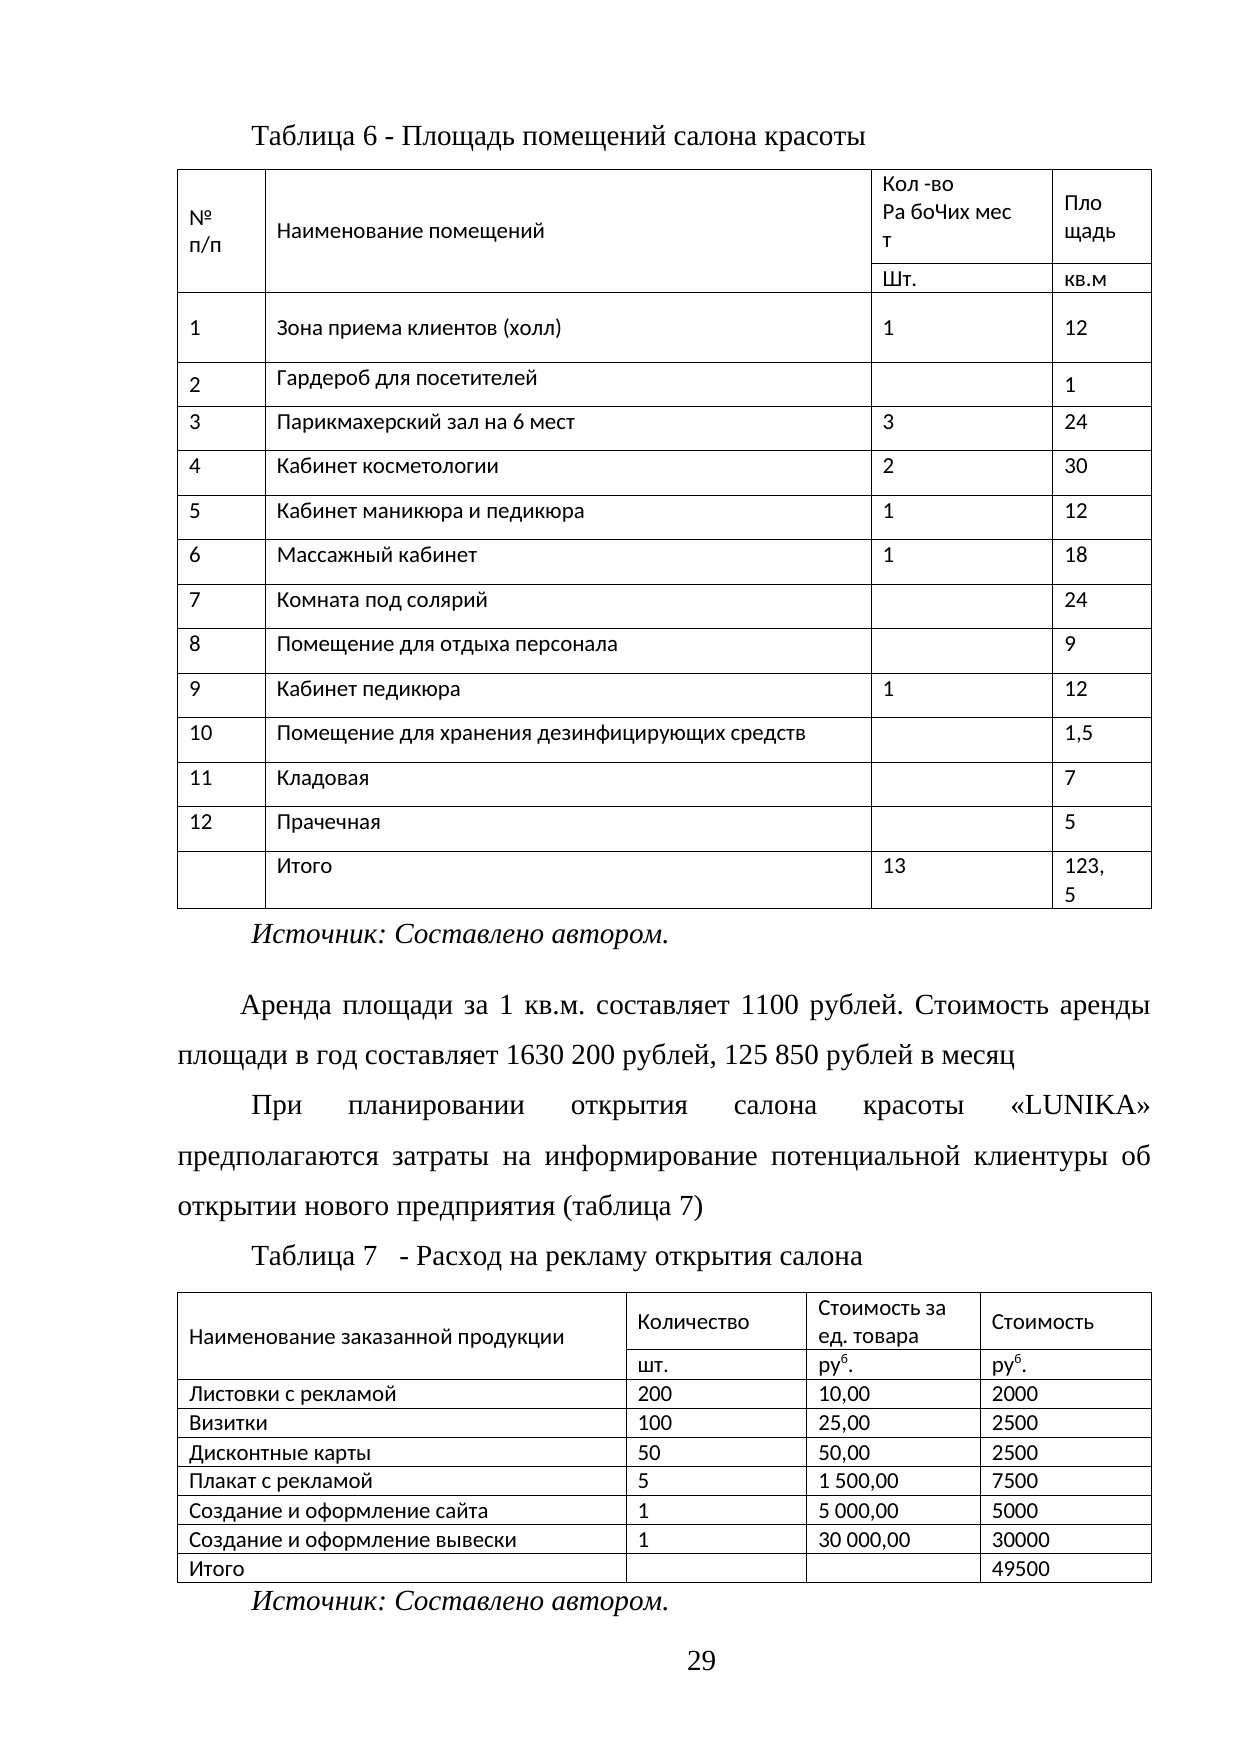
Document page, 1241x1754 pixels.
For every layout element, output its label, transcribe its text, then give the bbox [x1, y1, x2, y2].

table_cell 5 [627, 1467, 806, 1495]
table_cell Визитки [178, 1409, 626, 1437]
table_cell руб. [807, 1350, 980, 1378]
table_cell 50,00 [807, 1438, 980, 1466]
table_cell 49500 [981, 1554, 1151, 1582]
table_cell 30 [1053, 451, 1151, 495]
table_cell 3 [872, 407, 1052, 450]
table_header Кол -во Ра боЧих мес т [872, 170, 1052, 263]
table_cell 2 [178, 363, 265, 406]
table_cell Создание и оформление сайта [178, 1496, 626, 1524]
table_cell 1 [872, 674, 1052, 717]
table_cell Плакат с рекламой [178, 1467, 626, 1495]
table_cell 13 [872, 852, 1052, 908]
table_cell 2000 [981, 1380, 1151, 1407]
table_header № п/п [178, 170, 265, 292]
table_header Наименование помещений [266, 170, 871, 292]
table_header Стоимость за ед. товара [807, 1293, 980, 1349]
table_cell 1 [872, 293, 1052, 362]
table_cell 5 [1053, 807, 1151, 851]
table_cell 5000 [981, 1496, 1151, 1524]
table_cell 2 [872, 451, 1052, 495]
table_cell 1,5 [1053, 718, 1151, 762]
table_cell 9 [1053, 629, 1151, 673]
table_cell 200 [627, 1380, 806, 1407]
table_cell 1 [627, 1525, 806, 1553]
table_cell Помещение для хранения дезинфицирующих средств [266, 718, 871, 762]
table_cell 1 [872, 496, 1052, 539]
table_cell [872, 629, 1052, 673]
table_cell 100 [627, 1409, 806, 1437]
table_cell Кабинет косметологии [266, 451, 871, 495]
table_cell Гардероб для посетителей [266, 363, 871, 406]
table_cell Кабинет маникюра и педикюра [266, 496, 871, 539]
table_cell [807, 1554, 980, 1582]
table_cell Кабинет педикюра [266, 674, 871, 717]
text При планировании открытия салона красоты «LUNIKA» предполагаются затраты на информирование потенциальной клиентуры об открытии нового предприятия (таблица 7) [177, 1087, 1152, 1222]
table_cell 4 [178, 451, 265, 495]
table_cell 1 [627, 1496, 806, 1524]
table_cell 2500 [981, 1438, 1151, 1466]
table_cell 7 [1053, 763, 1151, 806]
table_cell 12 [1053, 496, 1151, 539]
table_cell Итого [266, 852, 871, 908]
table_cell 30000 [981, 1525, 1151, 1553]
table_cell [872, 718, 1052, 762]
table_cell Кладовая [266, 763, 871, 806]
table_header Стоимость [981, 1293, 1151, 1349]
table_header Наименование заказанной продукции [178, 1293, 626, 1378]
table_cell 3 [178, 407, 265, 450]
text Аренда площади за 1 кв.м. составляет 1100 рублей. Стоимость аренды площади в год составляет 1630 200 рублей, 125 850 рублей в месяц [177, 987, 1152, 1071]
text Источник: Составлено автором. [177, 916, 1152, 949]
table_cell [178, 852, 265, 908]
table_cell 24 [1053, 585, 1151, 628]
table_cell [627, 1554, 806, 1582]
table_cell 25,00 [807, 1409, 980, 1437]
table_cell 12 [178, 807, 265, 851]
table_cell 1 [872, 540, 1052, 584]
table_header Пло щадь [1053, 170, 1151, 263]
table_cell 9 [178, 674, 265, 717]
table_cell [872, 363, 1052, 406]
table_cell [872, 807, 1052, 851]
table_cell 10 [178, 718, 265, 762]
table_cell 6 [178, 540, 265, 584]
table_cell 1 500,00 [807, 1467, 980, 1495]
text Таблица 6 - Площадь помещений салона красоты [177, 118, 1152, 152]
table_cell 12 [1053, 293, 1151, 362]
text Таблица 7 - Расход на рекламу открытия салона [177, 1238, 1152, 1272]
table_cell 11 [178, 763, 265, 806]
table_cell кв.м [1053, 264, 1151, 292]
table_cell Парикмахерский зал на 6 мест [266, 407, 871, 450]
table_cell 7500 [981, 1467, 1151, 1495]
table_cell Помещение для отдыха персонала [266, 629, 871, 673]
table_cell 50 [627, 1438, 806, 1466]
table_cell Комната под солярий [266, 585, 871, 628]
table_cell Зона приема клиентов (холл) [266, 293, 871, 362]
table_cell 7 [178, 585, 265, 628]
table_cell шт. [627, 1350, 806, 1378]
table_header Количество [627, 1293, 806, 1349]
table_cell 12 [1053, 674, 1151, 717]
table_cell руб. [981, 1350, 1151, 1378]
table_cell Массажный кабинет [266, 540, 871, 584]
table_cell Создание и оформление вывески [178, 1525, 626, 1553]
table_cell 2500 [981, 1409, 1151, 1437]
table_cell Дисконтные карты [178, 1438, 626, 1466]
table_cell 24 [1053, 407, 1151, 450]
table_cell Итого [178, 1554, 626, 1582]
table_cell 1 [178, 293, 265, 362]
table_cell Шт. [872, 264, 1052, 292]
table_cell [872, 763, 1052, 806]
table_cell 18 [1053, 540, 1151, 584]
table_cell 1 [1053, 363, 1151, 406]
table_cell 123, 5 [1053, 852, 1151, 908]
table_cell Прачечная [266, 807, 871, 851]
table_cell 10,00 [807, 1380, 980, 1407]
table_cell Листовки с рекламой [178, 1380, 626, 1407]
table_cell [872, 585, 1052, 628]
table_cell 5 [178, 496, 265, 539]
table_cell 30 000,00 [807, 1525, 980, 1553]
table_cell 5 000,00 [807, 1496, 980, 1524]
table_cell 8 [178, 629, 265, 673]
text Источник: Составлено автором. [177, 1583, 1152, 1616]
